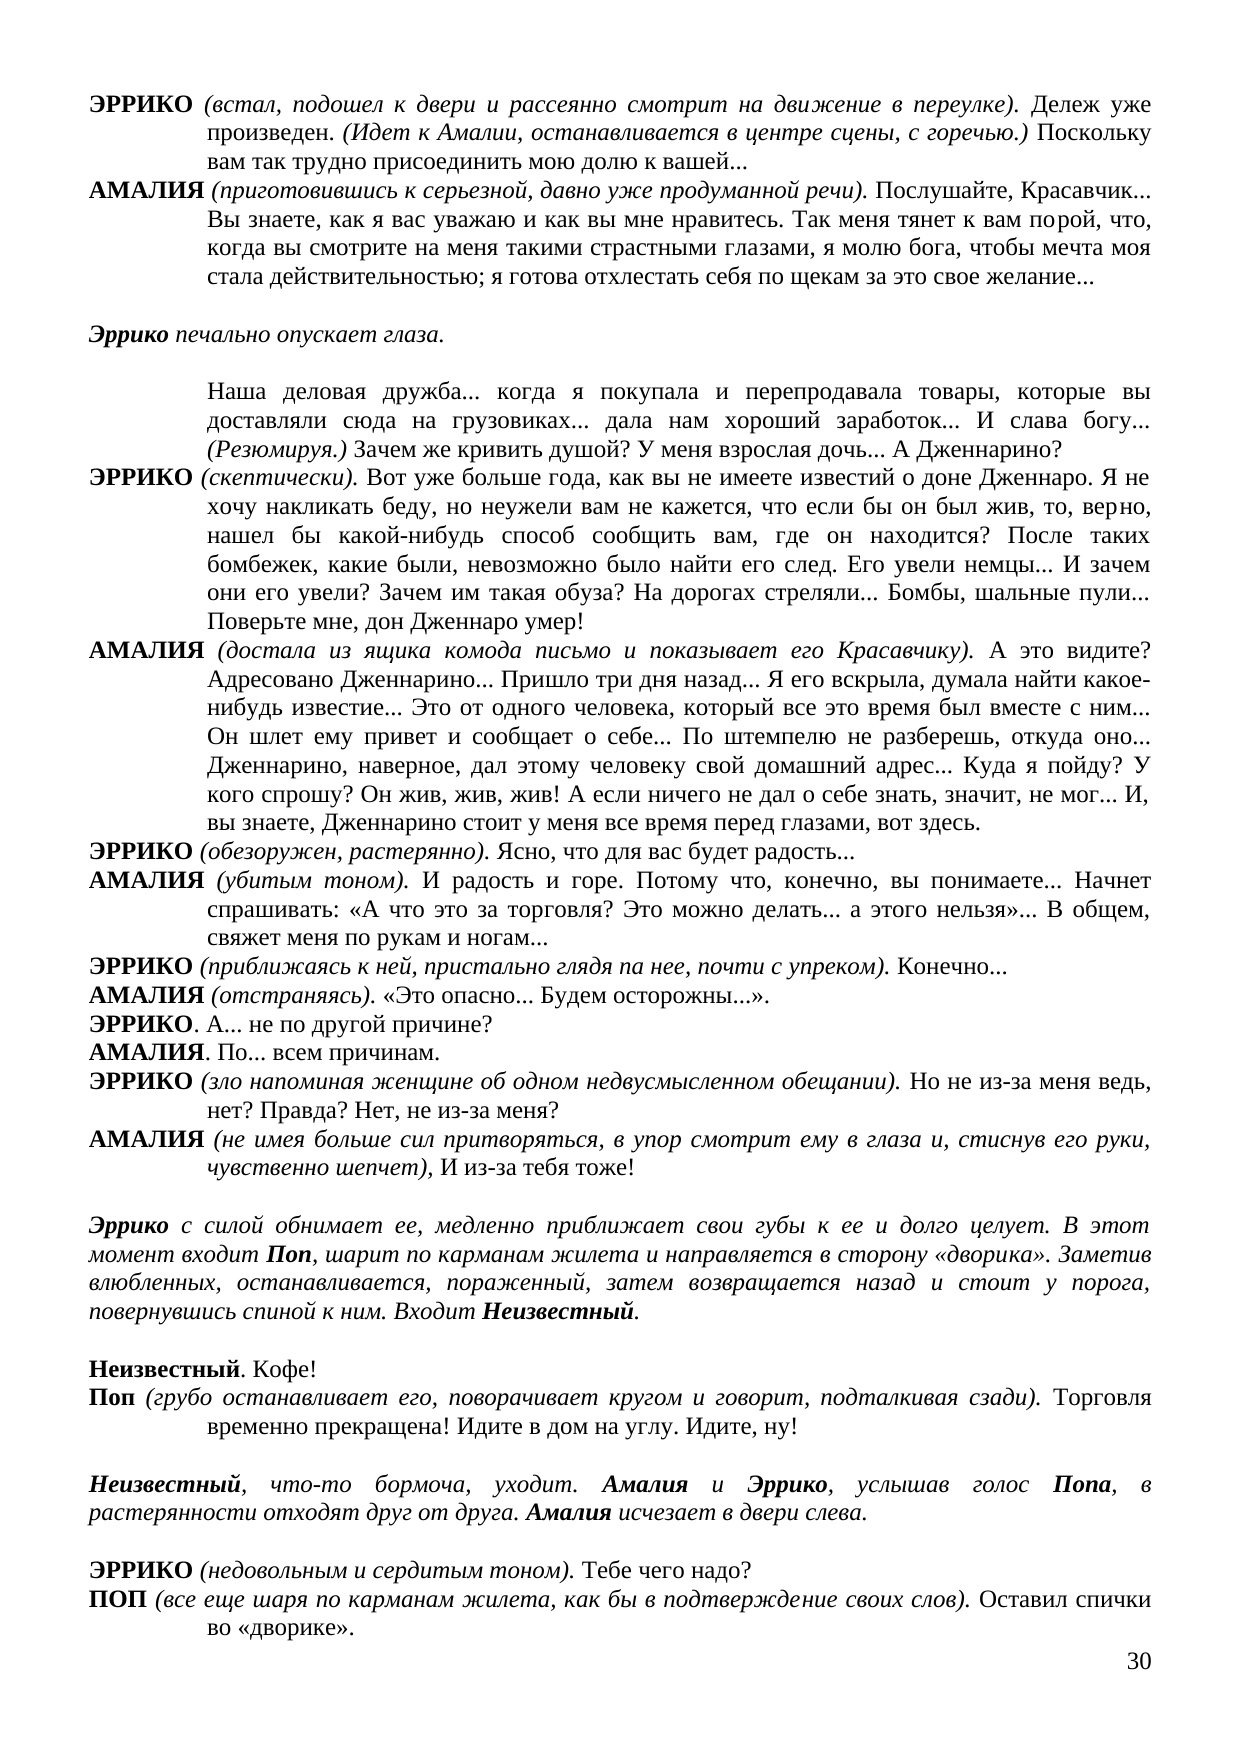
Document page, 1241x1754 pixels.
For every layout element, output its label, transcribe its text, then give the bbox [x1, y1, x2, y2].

text АМАЛИЯ. По... всем причинам. [89, 1037, 1152, 1066]
text Неизвестный, что-то бормоча, уходит. Амалия и Эррико, услышав голос Попа, в растерянности отходят друг от друга. Амалия исчезает в двери слева. [89, 1469, 1152, 1526]
text Поп (грубо останавливает его, поворачивает кругом и говорит, подталкивая сзади). Торговля временно прекращена! Идите в дом на углу. Идите, ну! [89, 1382, 1152, 1440]
text ЭРРИКО (приближаясь к ней, пристально глядя па нее, почти с упреком). Конечно... [89, 951, 1152, 980]
text ЭРРИКО (встал, подошел к двери и рассеянно смотрит на движение в переулке). Дележ уже произведен. (Идет к Амалии, останавливается в центре сцены, с горечью.) Поскольку вам так трудно присоединить мою долю к вашей... [89, 89, 1152, 175]
text ЭРРИКО. А... не по другой причине? [89, 1009, 1152, 1037]
text АМАЛИЯ (убитым тоном). И радость и горе. Потому что, конечно, вы понимаете... Начнет спрашивать: «А что это за торговля? Это можно делать... а этого нельзя»... В общем, свяжет меня по рукам и ногам... [89, 865, 1152, 951]
text Эррико с силой обнимает ее, медленно приближает свои губы к ее и долго целует. В этот момент входит Поп, шарит по карманам жилета и направляется в сторону «дворика». Заметив влюбленных, останавливается, пораженный, затем возвращается назад и стоит у порога, повернувшись спиной к ним. Входит Неизвестный. [89, 1210, 1152, 1325]
text АМАЛИЯ (отстраняясь). «Это опасно... Будем осторожны...». [89, 980, 1152, 1009]
text АМАЛИЯ (достала из ящика комода письмо и показывает его Красавчику). А это видите? Адресовано Дженнарино... Пришло три дня назад... Я его вскрыла, думала найти какое-нибудь известие... Это от одного человека, который все это время был вместе с ним... Он шлет ему привет и сообщает о себе... По штемпелю не разберешь, откуда оно... Дженнарино, наверное, дал этому человеку свой домашний адрес... Куда я пойду? У кого спрошу? Он жив, жив, жив! А если ничего не дал о себе знать, значит, не мог... И, вы знаете, Дженнарино стоит у меня все время перед глазами, вот здесь. [89, 635, 1152, 836]
text АМАЛИЯ (не имея больше сил притворяться, в упор смотрит ему в глаза и, стиснув его руки, чувственно шепчет), И из-за тебя тоже! [89, 1124, 1152, 1181]
text ЭРРИКО (зло напоминая женщине об одном недвусмысленном обещании). Но не из-за меня ведь, нет? Правда? Нет, не из-за меня? [89, 1066, 1152, 1124]
text Эррико печально опускает глаза. [89, 319, 1152, 347]
text ЭРРИКО (скептически). Вот уже больше года, как вы не имеете известий о доне Дженнаро. Я не хочу накликать беду, но неужели вам не кажется, что если бы он был жив, то, верно, нашел бы какой-нибудь способ сообщить вам, где он находится? После таких бомбежек, какие были, невозможно было найти его след. Его увели немцы... И зачем они его увели? Зачем им такая обуза? На дорогах стреляли... Бомбы, шальные пули... Поверьте мне, дон Дженнаро умер! [89, 462, 1152, 635]
text ЭРРИКО (обезоружен, растерянно). Ясно, что для вас будет радость... [89, 836, 1152, 865]
text Неизвестный. Кофе! [89, 1354, 1152, 1382]
text Наша деловая дружба... когда я покупала и перепродавала товары, которые вы доставляли сюда на грузовиках... дала нам хороший заработок... И слава богу... (Резюмируя.) Зачем же кривить душой? У меня взрослая дочь... А Дженнарино? [207, 376, 1152, 462]
text ЭРРИКО (недовольным и сердитым тоном). Тебе чего надо? [89, 1555, 1152, 1584]
text АМАЛИЯ (приготовившись к серьезной, давно уже продуманной речи). Послушайте, Красавчик... Вы знаете, как я вас уважаю и как вы мне нравитесь. Так меня тянет к вам порой, что, когда вы смотрите на меня такими страстными глазами, я молю бога, чтобы мечта моя стала действительностью; я готова отхлестать себя по щекам за это свое желание... [89, 175, 1152, 290]
text ПОП (все еще шаря по карманам жилета, как бы в подтверждение своих слов). Оставил спички во «дворике». [89, 1584, 1152, 1641]
